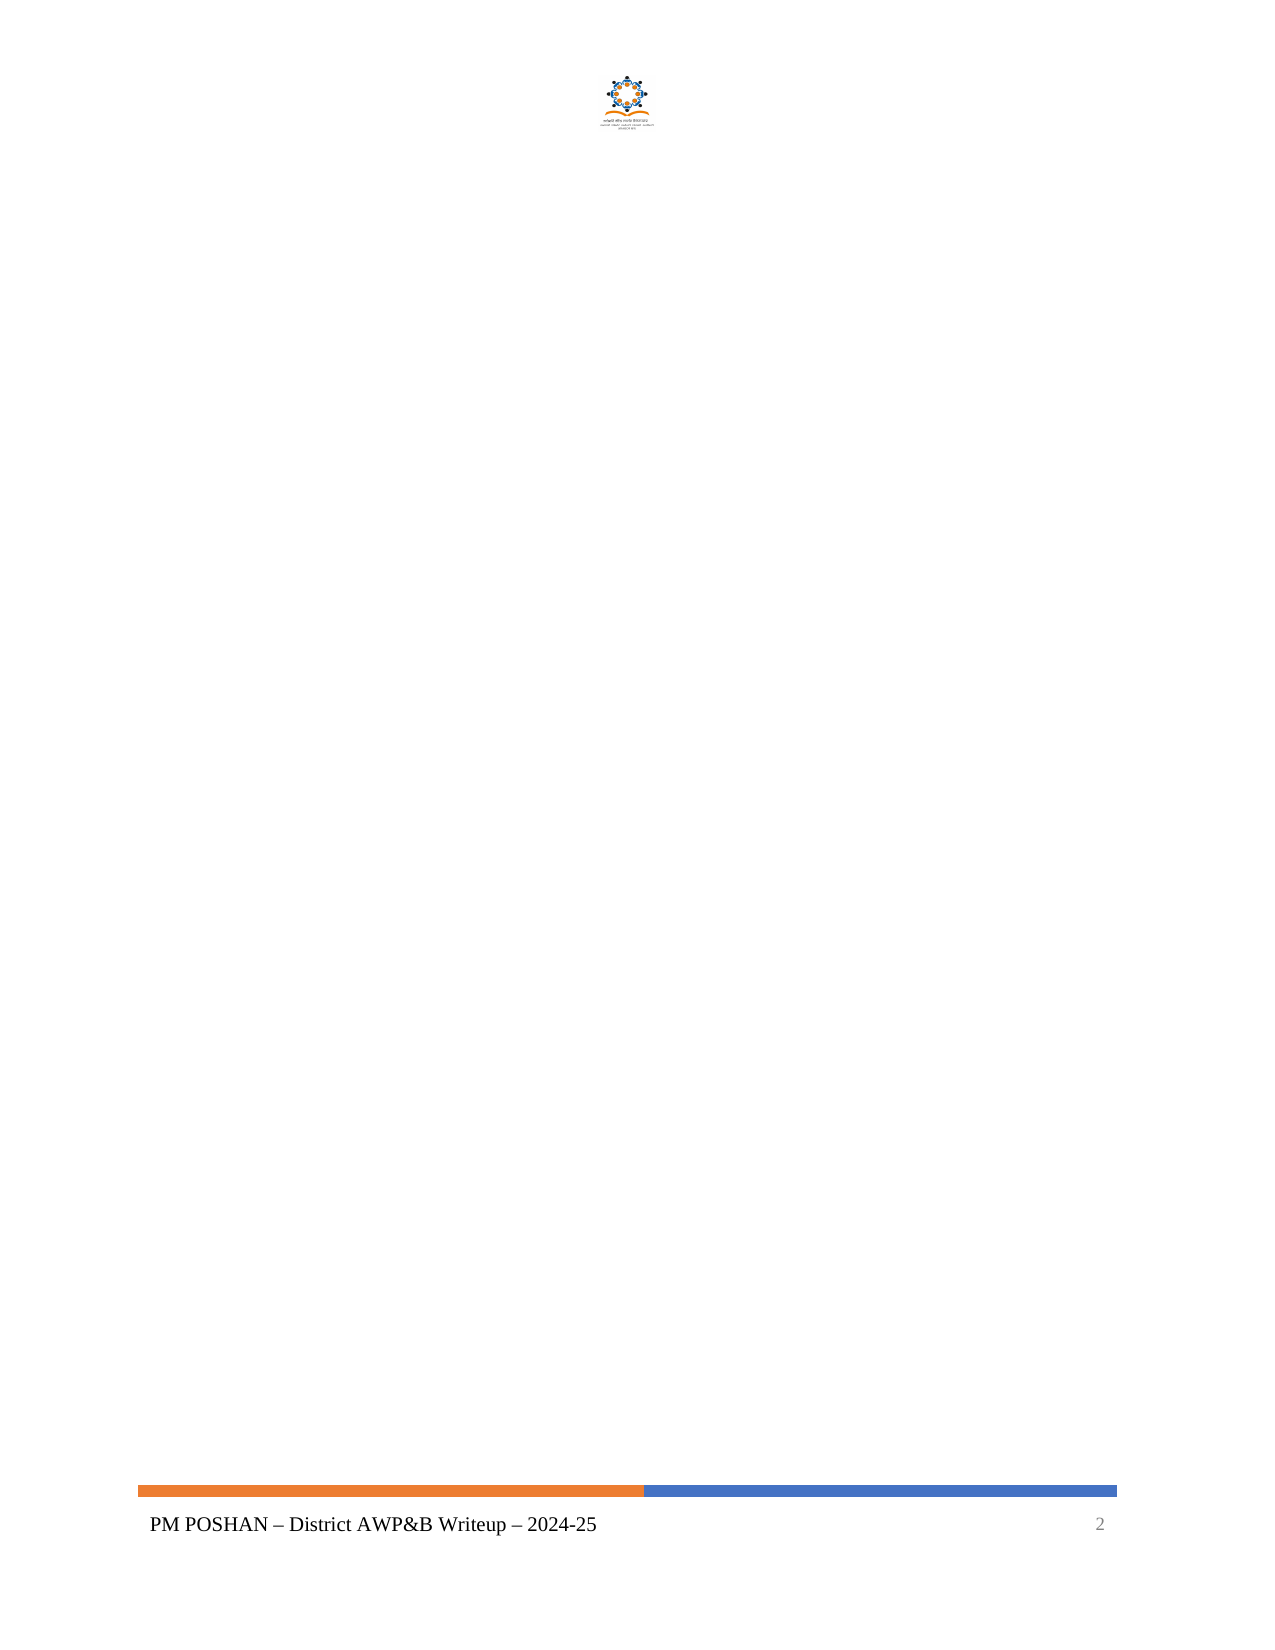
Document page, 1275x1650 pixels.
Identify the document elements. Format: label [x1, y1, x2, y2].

picture [598, 75, 656, 132]
